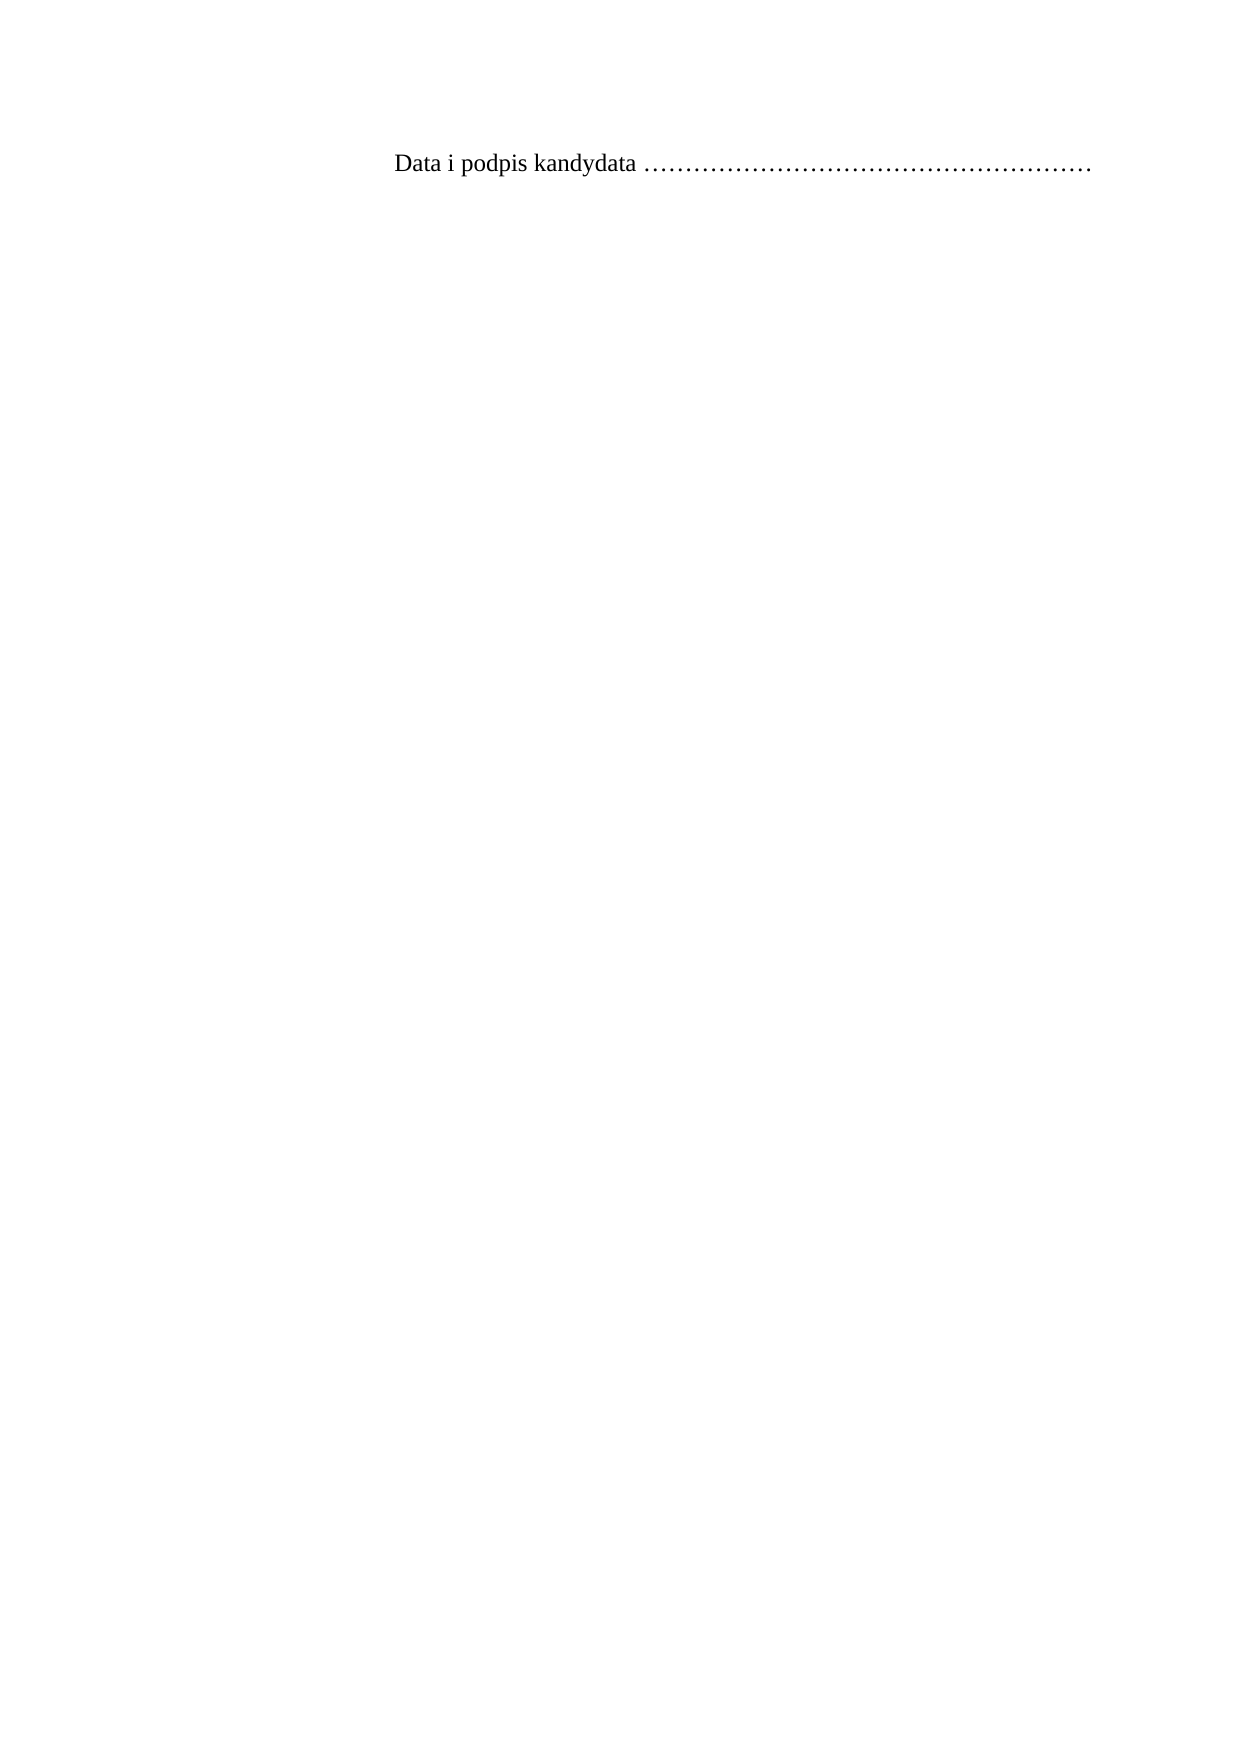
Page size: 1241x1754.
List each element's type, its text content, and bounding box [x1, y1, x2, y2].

text Data i podpis kandydata ……………………………………………… [148, 148, 1093, 176]
